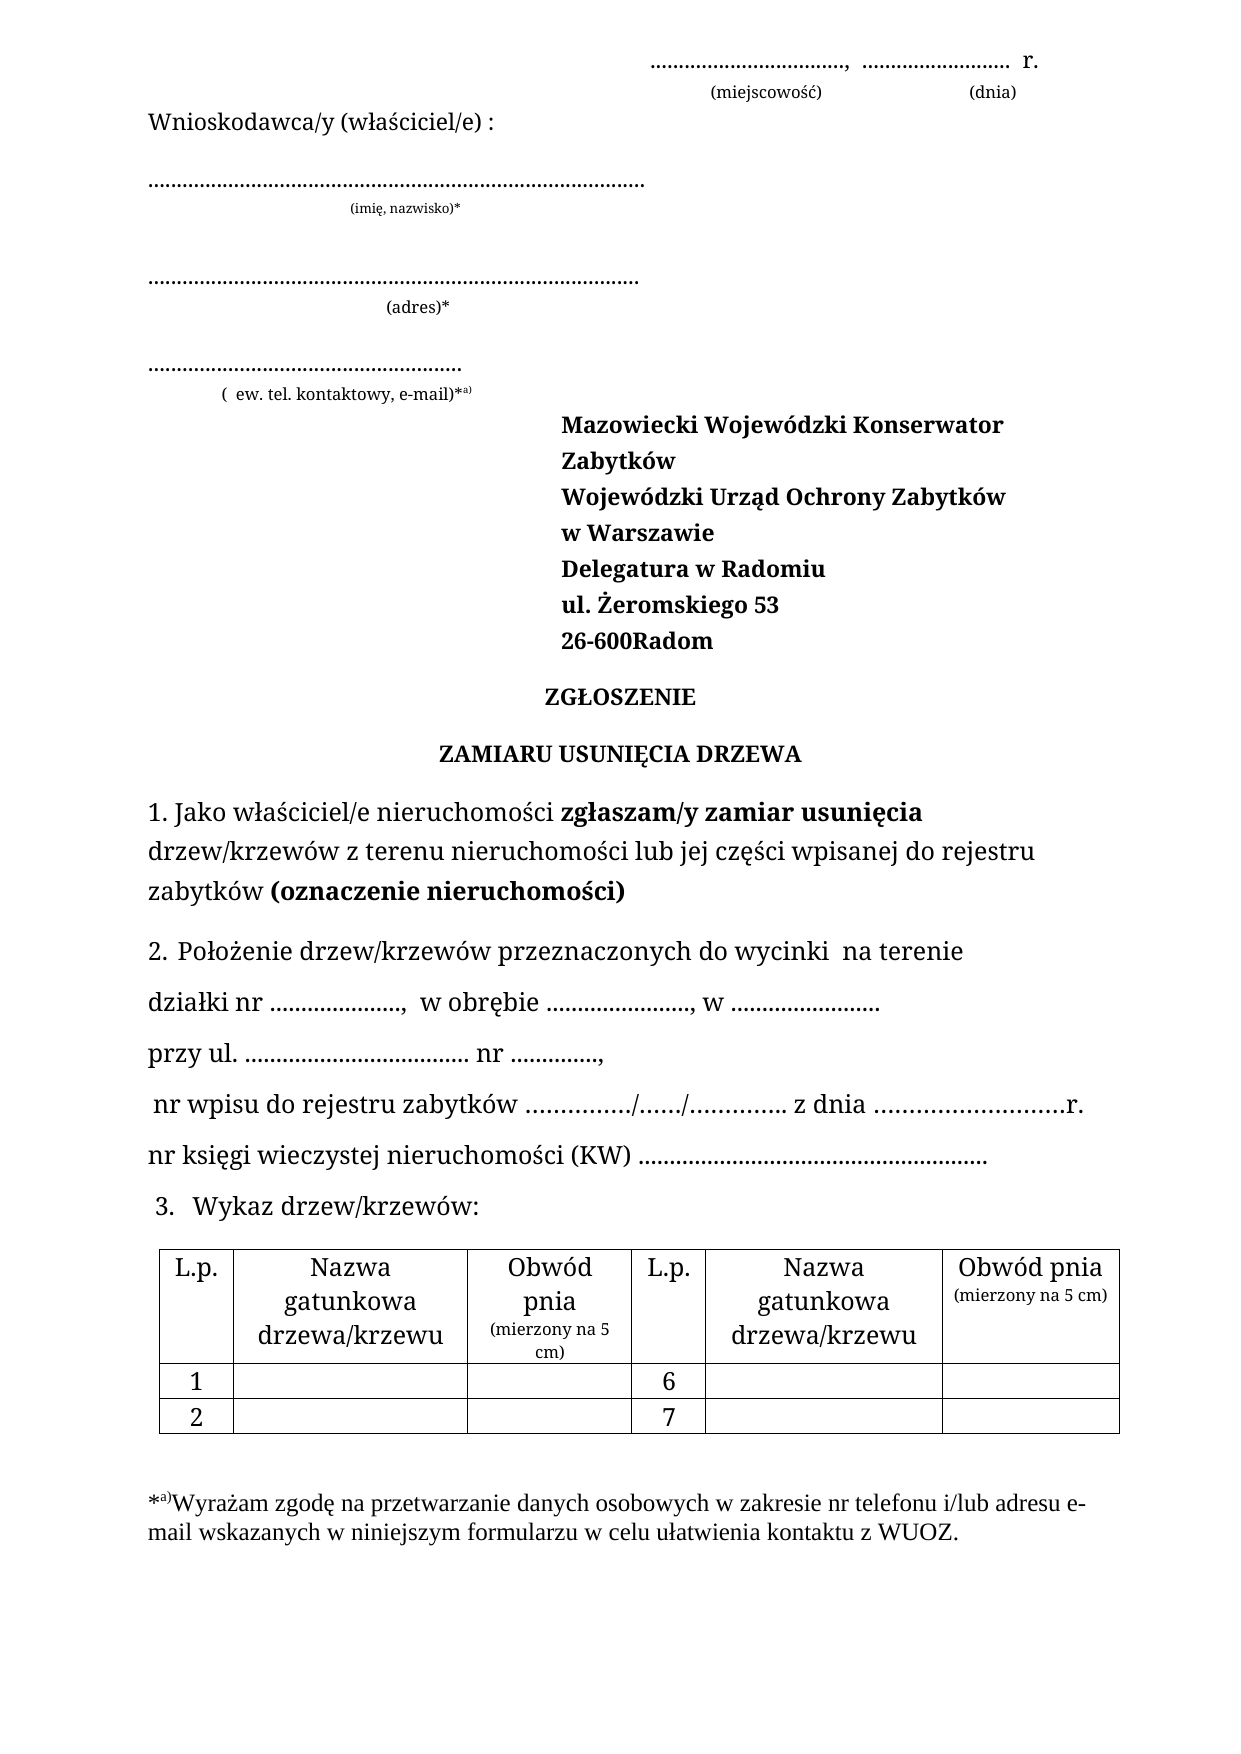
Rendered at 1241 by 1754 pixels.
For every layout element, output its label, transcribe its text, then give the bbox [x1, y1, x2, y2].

text ....................................................... [148, 347, 1093, 378]
table_header Nazwa gatunkowa drzewa/krzewu [706, 1250, 942, 1363]
list Wykaz drzew/krzewów: [154, 1188, 1093, 1222]
text Wnioskodawca/y (właściciel/e) : [148, 106, 1093, 138]
text ...................................................................................... [148, 260, 1093, 291]
table_cell [234, 1364, 467, 1398]
text ....................................................................................... [148, 163, 1093, 194]
table_cell 1 [160, 1364, 233, 1398]
table_cell [468, 1399, 631, 1433]
table_cell [234, 1399, 467, 1433]
text ( ew. tel. kontaktowy, e-mail)*a) [148, 383, 1093, 406]
table_header L.p. [632, 1250, 705, 1363]
text .................................., .......................... r. [650, 44, 1093, 76]
table_cell [943, 1399, 1119, 1433]
table_cell 2 [160, 1399, 233, 1433]
list Wojewódzki Urząd Ochrony Zabytków [561, 481, 1093, 512]
list nr wpisu do rejestru zabytków ……………/……/………….. z dnia ………………………r. [148, 1086, 1093, 1120]
table_cell [706, 1364, 942, 1398]
text 1. Jako właściciel/e nieruchomości zgłaszam/y zamiar usunięcia drzew/krzewów z terenu nieruchomości lub jej części wpisanej do rejestru zabytków (oznaczenie nieruchomości) [148, 795, 1093, 907]
table_cell [943, 1364, 1119, 1398]
list Delegatura w Radomiu [561, 553, 1093, 584]
table_header L.p. [160, 1250, 233, 1363]
table_cell [706, 1399, 942, 1433]
table_cell 6 [632, 1364, 705, 1398]
text (miejscowość) (dnia) [650, 80, 1093, 103]
text 26-600Radom [561, 624, 1093, 656]
list Mazowiecki Wojewódzki Konserwator Zabytków [561, 409, 1093, 476]
text (adres)* [148, 296, 1093, 319]
list przy ul. .................................... nr .............., [148, 1035, 1093, 1069]
list nr księgi wieczystej nieruchomości (KW) ........................................................ [148, 1137, 1093, 1171]
list Położenie drzew/krzewów przeznaczonych do wycinki na terenie działki nr ....................., w obrębie ......................., w ........................ [148, 933, 1093, 1018]
text ul. Żeromskiego 53 [561, 589, 1093, 620]
table_cell 7 [632, 1399, 705, 1433]
text (imię, nazwisko)* [148, 199, 1093, 230]
table_header Nazwa gatunkowa drzewa/krzewu [234, 1250, 467, 1363]
text ZGŁOSZENIE [148, 681, 1093, 713]
list w Warszawie [561, 517, 1093, 548]
table_header Obwód pnia (mierzony na ) [943, 1250, 1119, 1363]
table_cell [468, 1364, 631, 1398]
text ZAMIARU USUNIĘCIA DRZEWA [148, 738, 1093, 769]
table_header Obwód pnia (mierzony na ) [468, 1250, 631, 1363]
